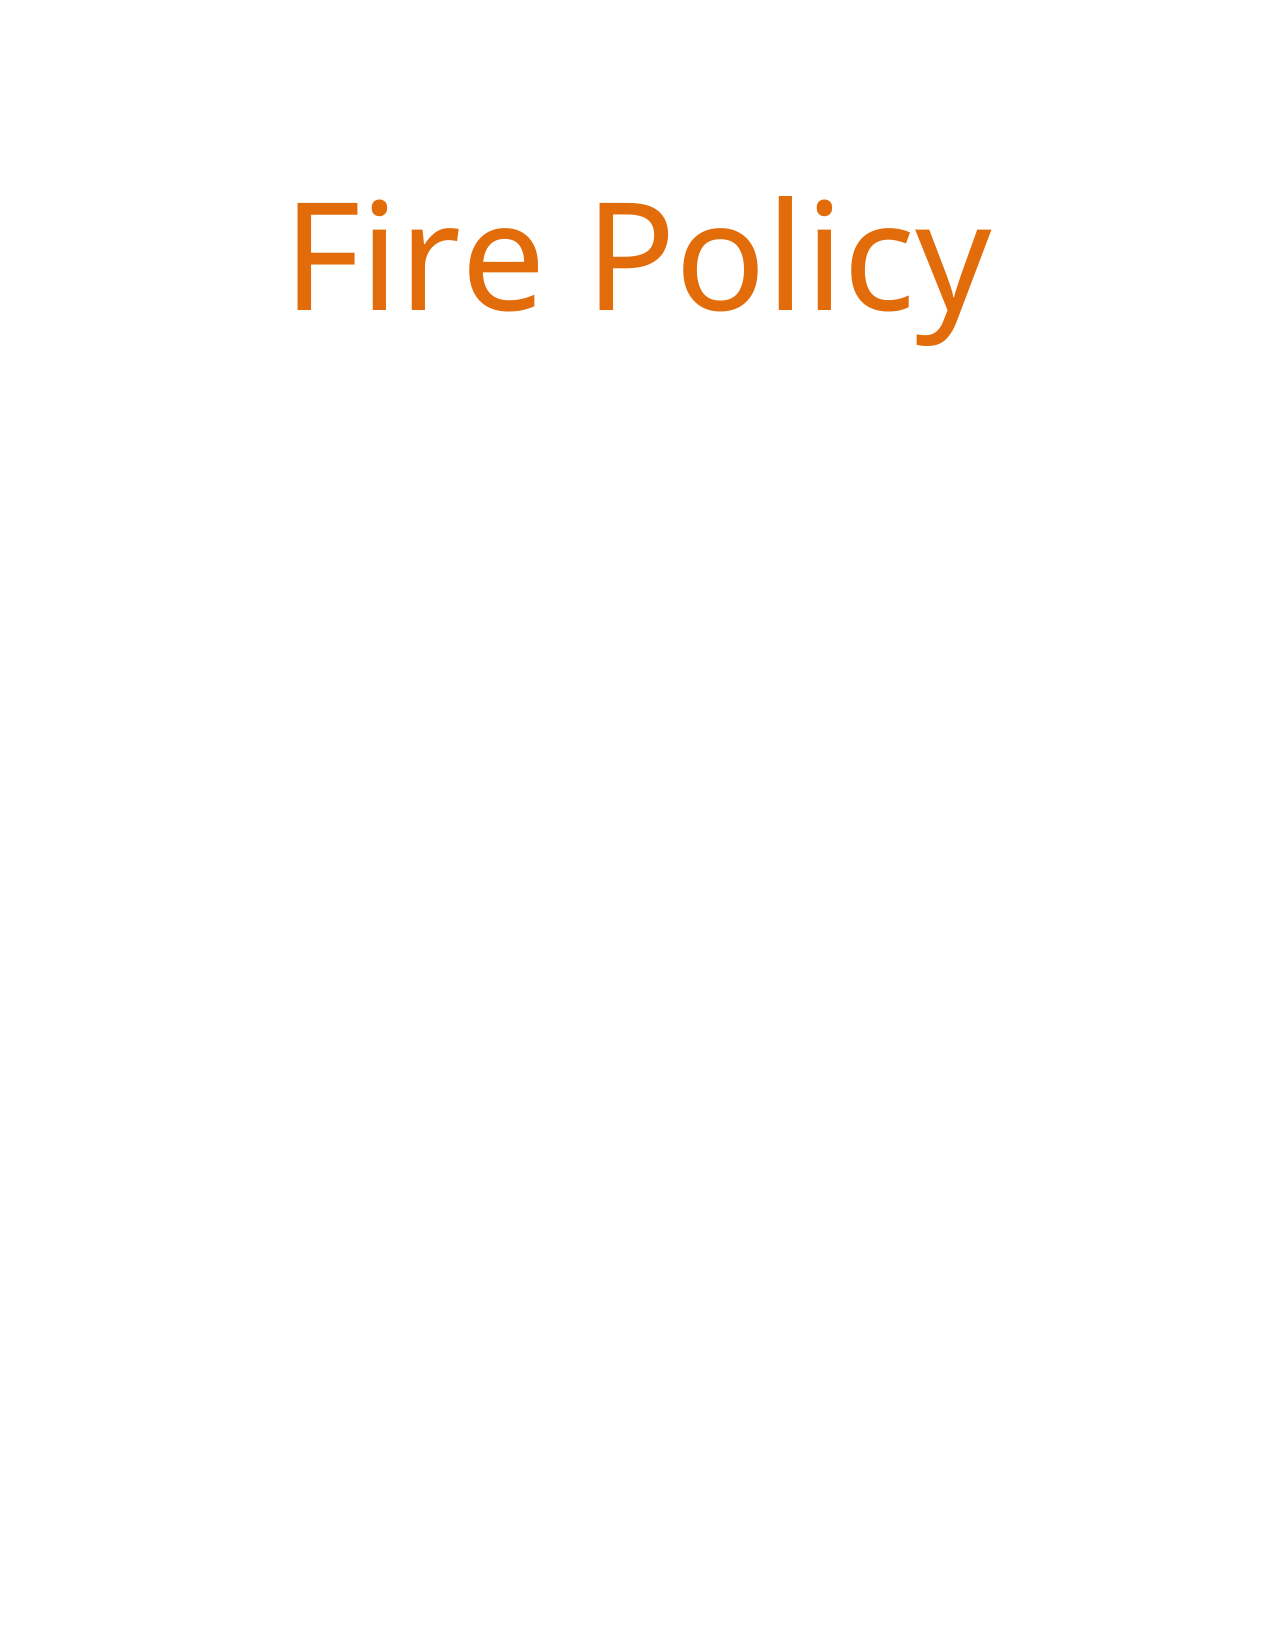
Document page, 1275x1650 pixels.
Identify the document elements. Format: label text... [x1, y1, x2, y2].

text Fire Policy [150, 150, 1125, 354]
